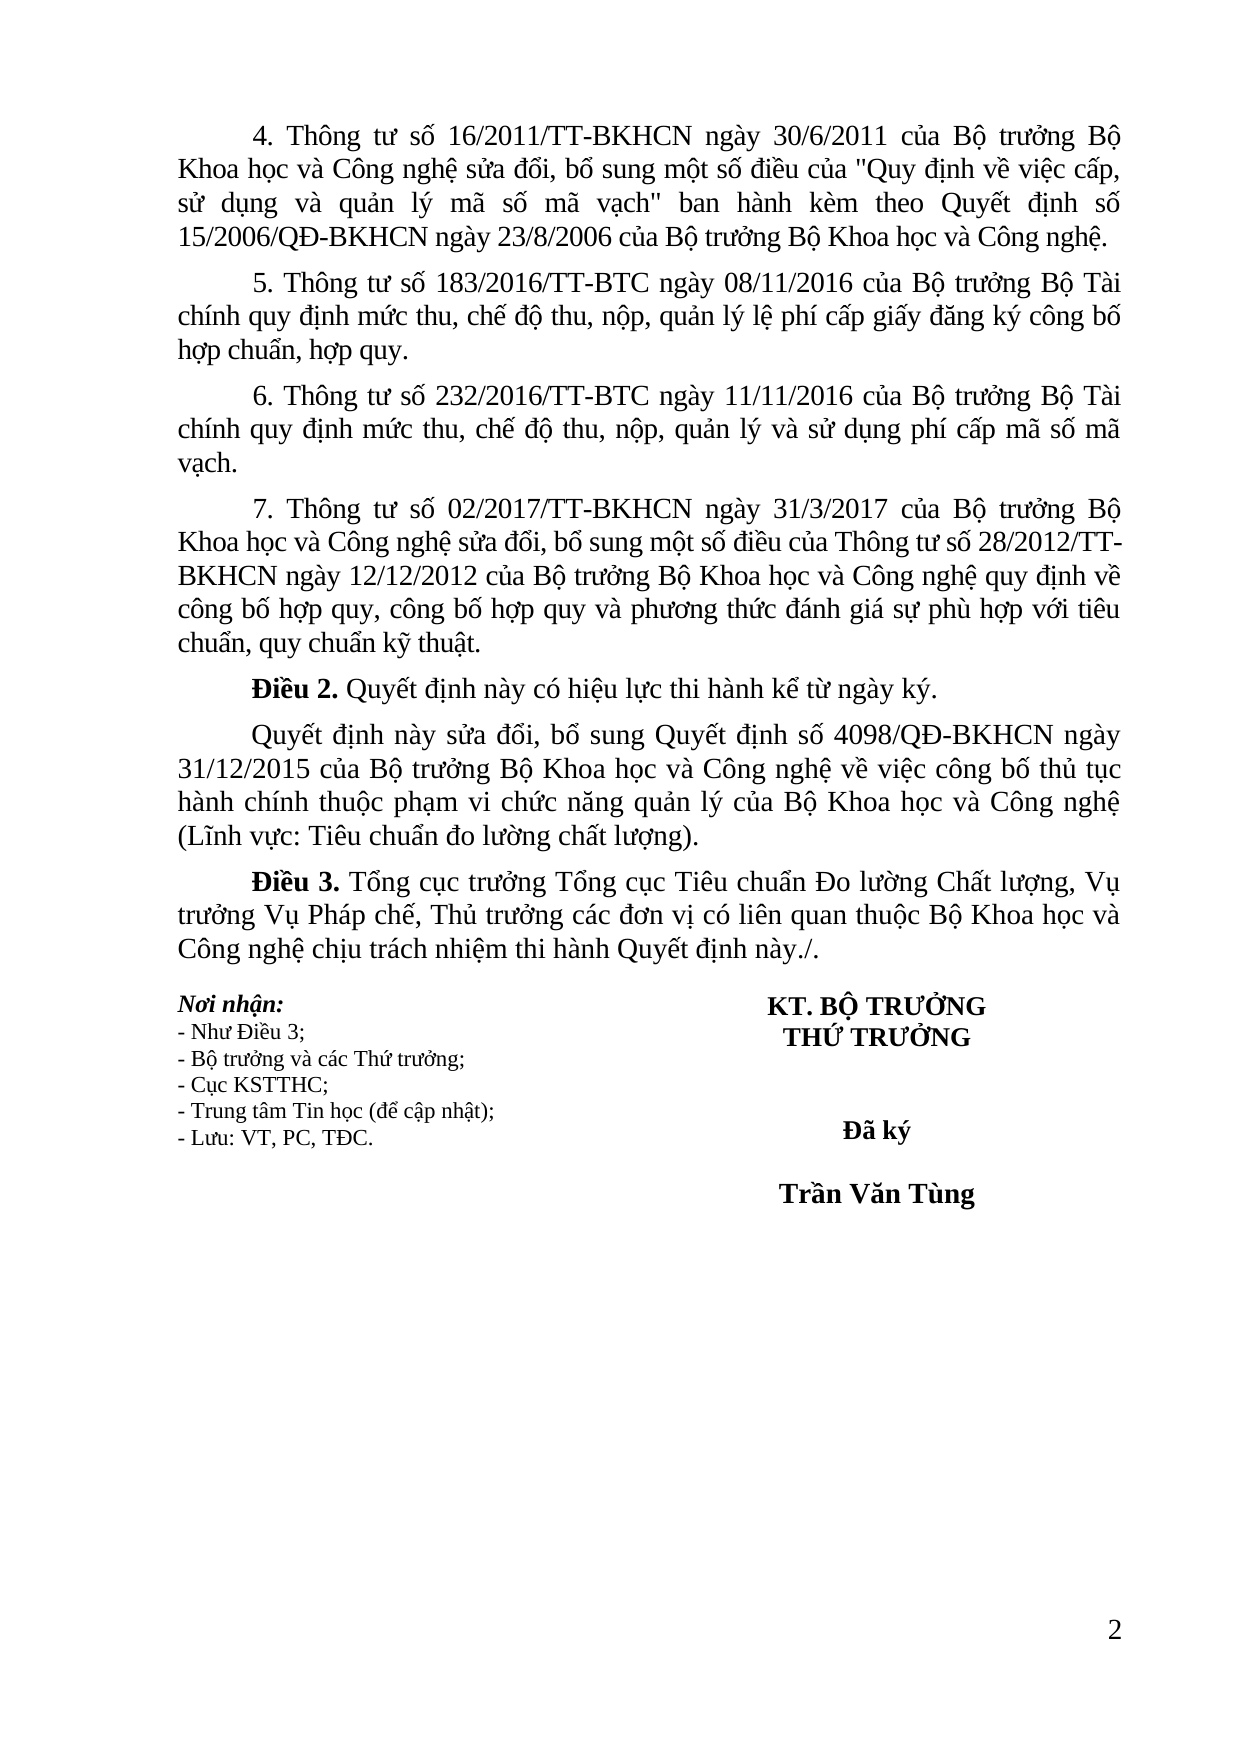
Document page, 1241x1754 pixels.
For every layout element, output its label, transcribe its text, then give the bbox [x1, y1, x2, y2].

text Điều 2. Quyết định này có hiệu lực thi hành kể từ ngày ký. [177, 671, 1122, 705]
table_header Nơi nhận: - Như Điều 3; - Bộ trưởng và các Thứ trưởng; - Cục KSTTHC; - Trung tâm Tin học (để cập nhật); - Lưu: VT, PC, TĐC. [166, 990, 620, 1275]
text Quyết định này sửa đổi, bổ sung Quyết định số 4098/QĐ-BKHCN ngày 31/12/2015 của Bộ trưởng Bộ Khoa học và Công nghệ về việc công bố thủ tục hành chính thuộc phạm vi chức năng quản lý của Bộ Khoa học và Công nghệ (Lĩnh vực: Tiêu chuẩn đo lường chất lượng). [177, 717, 1122, 851]
table_header KT. BỘ TRƯỞNG THỨ TRƯỞNG Đã ký Trần Văn Tùng [620, 990, 1133, 1275]
text 7. Thông tư số 02/2017/TT-BKHCN ngày 31/3/2017 của Bộ trưởng Bộ Khoa học và Công nghệ sửa đổi, bổ sung một số điều của Thông tư số 28/2012/TT-BKHCN ngày 12/12/2012 của Bộ trưởng Bộ Khoa học và Công nghệ quy định về công bố hợp quy, công bố hợp quy và phương thức đánh giá sự phù hợp với tiêu chuẩn, quy chuẩn kỹ thuật. [177, 491, 1122, 659]
text 5. Thông tư số 183/2016/TT-BTC ngày 08/11/2016 của Bộ trưởng Bộ Tài chính quy định mức thu, chế độ thu, nộp, quản lý lệ phí cấp giấy đăng ký công bố hợp chuẩn, hợp quy. [177, 265, 1122, 365]
text 6. Thông tư số 232/2016/TT-BTC ngày 11/11/2016 của Bộ trưởng Bộ Tài chính quy định mức thu, chế độ thu, nộp, quản lý và sử dụng phí cấp mã số mã vạch. [177, 378, 1122, 478]
text 4. Thông tư số 16/2011/TT-BKHCN ngày 30/6/2011 của Bộ trưởng Bộ Khoa học và Công nghệ sửa đổi, bổ sung một số điều của "Quy định về việc cấp, sử dụng và quản lý mã số mã vạch" ban hành kèm theo Quyết định số 15/2006/QĐ-BKHCN ngày 23/8/2006 của Bộ trưởng Bộ Khoa học và Công nghệ. [177, 118, 1122, 252]
text Điều 3. Tổng cục trưởng Tổng cục Tiêu chuẩn Đo lường Chất lượng, Vụ trưởng Vụ Pháp chế, Thủ trưởng các đơn vị có liên quan thuộc Bộ Khoa học và Công nghệ chịu trách nhiệm thi hành Quyết định này./. [177, 864, 1122, 964]
